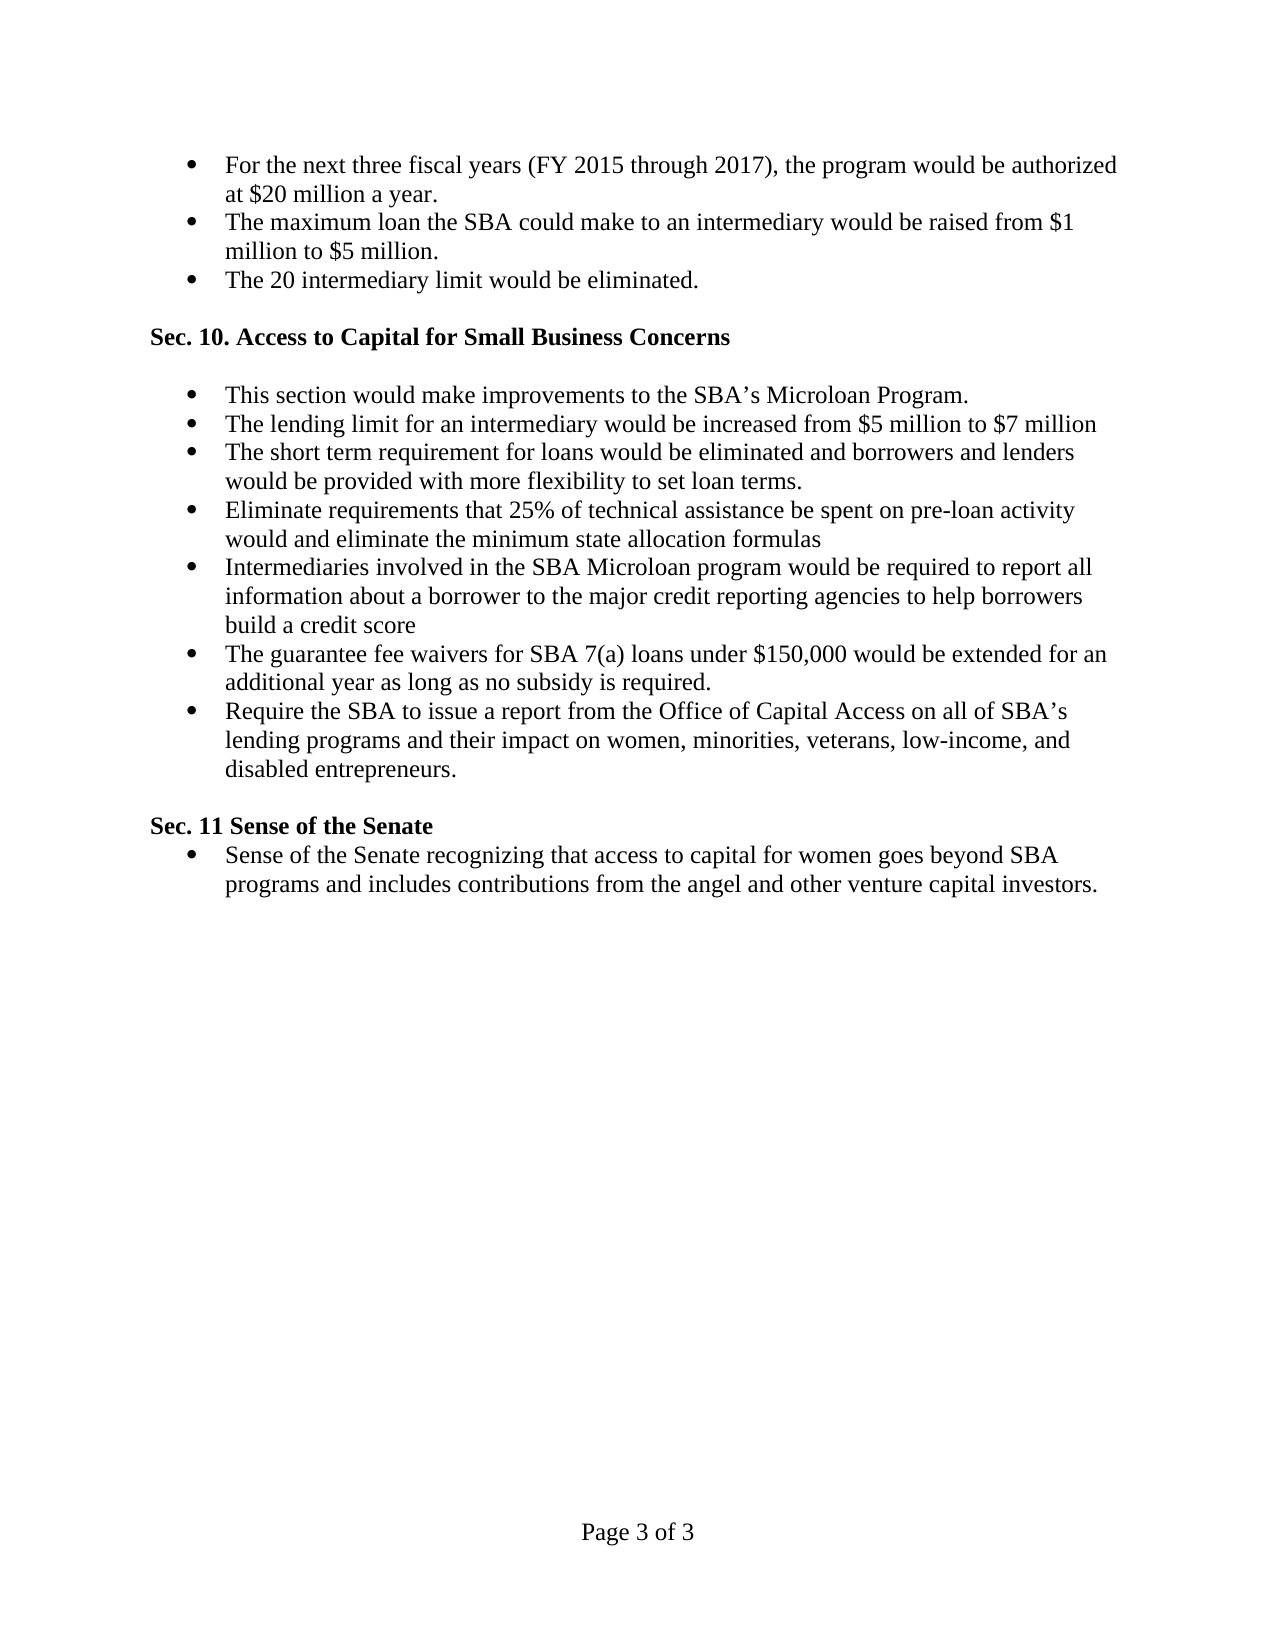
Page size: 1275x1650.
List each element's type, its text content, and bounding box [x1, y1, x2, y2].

list Sense of the Senate recognizing that access to capital for women goes beyond SBA programs and includes contributions from the angel and other venture capital investors. [187, 840, 1125, 897]
list For the next three fiscal years (FY 2015 through 2017), the program would be authorized at $20 million a year. [187, 150, 1125, 207]
text Sec. 10. Access to Capital for Small Business Concerns [150, 322, 1125, 351]
text Sec. 11 Sense of the Senate [150, 811, 1125, 840]
list This section would make improvements to the SBA’s Microloan Program. [187, 380, 1125, 409]
list The 20 intermediary limit would be eliminated. [187, 265, 1125, 294]
list The lending limit for an intermediary would be increased from $5 million to $7 million [187, 409, 1125, 437]
list Eliminate requirements that 25% of technical assistance be spent on pre-loan activity would and eliminate the minimum state allocation formulas [187, 495, 1125, 552]
list The short term requirement for loans would be eliminated and borrowers and lenders would be provided with more flexibility to set loan terms. [187, 437, 1125, 495]
list Require the SBA to issue a report from the Office of Capital Access on all of SBA’s lending programs and their impact on women, minorities, veterans, low-income, and disabled entrepreneurs. [187, 696, 1125, 782]
list The maximum loan the SBA could make to an intermediary would be raised from $1 million to $5 million. [187, 207, 1125, 265]
list Intermediaries involved in the SBA Microloan program would be required to report all information about a borrower to the major credit reporting agencies to help borrowers build a credit score [187, 552, 1125, 639]
list The guarantee fee waivers for SBA 7(a) loans under $150,000 would be extended for an additional year as long as no subsidy is required. [187, 639, 1125, 696]
